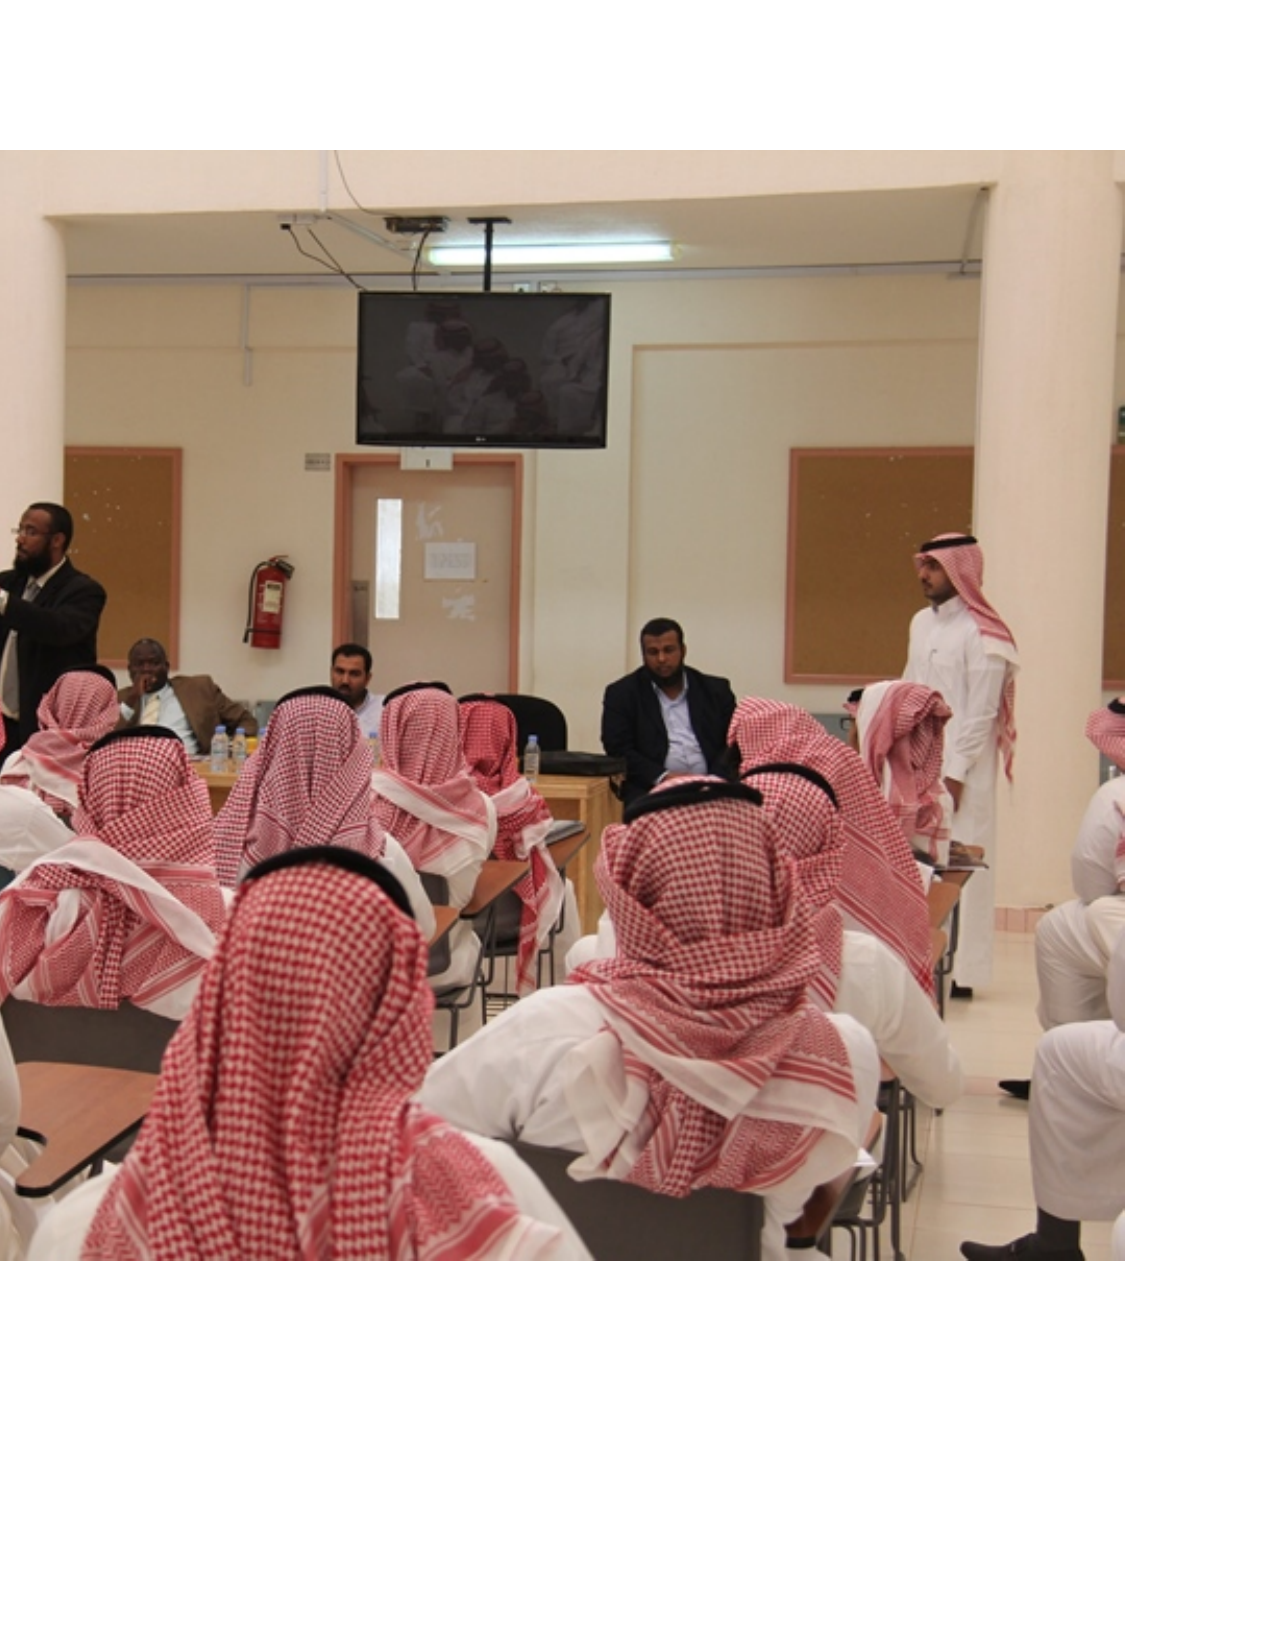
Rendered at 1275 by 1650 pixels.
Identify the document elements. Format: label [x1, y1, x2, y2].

picture [0, 150, 1125, 1261]
